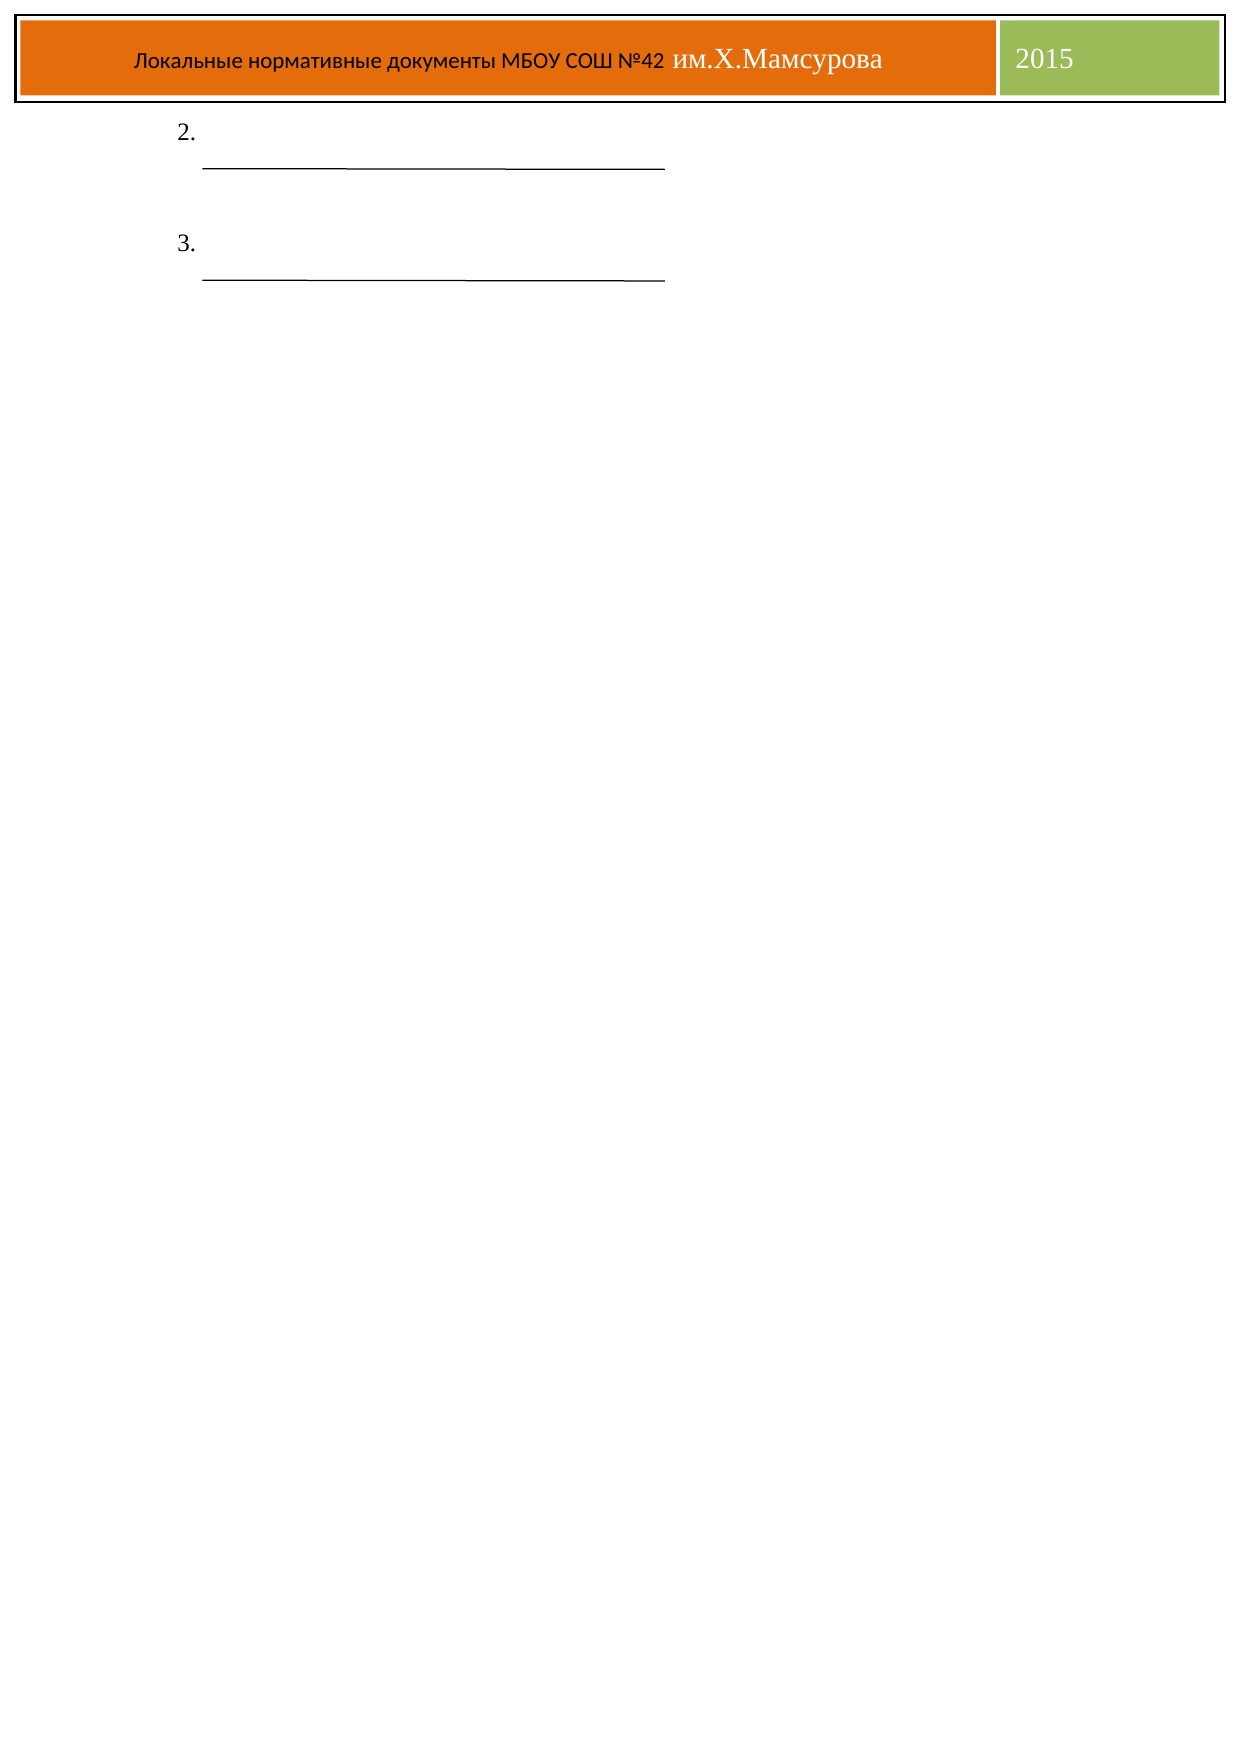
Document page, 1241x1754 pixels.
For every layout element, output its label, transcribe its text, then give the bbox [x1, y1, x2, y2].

text 3. [177, 228, 1152, 257]
text 2. [177, 117, 1152, 146]
